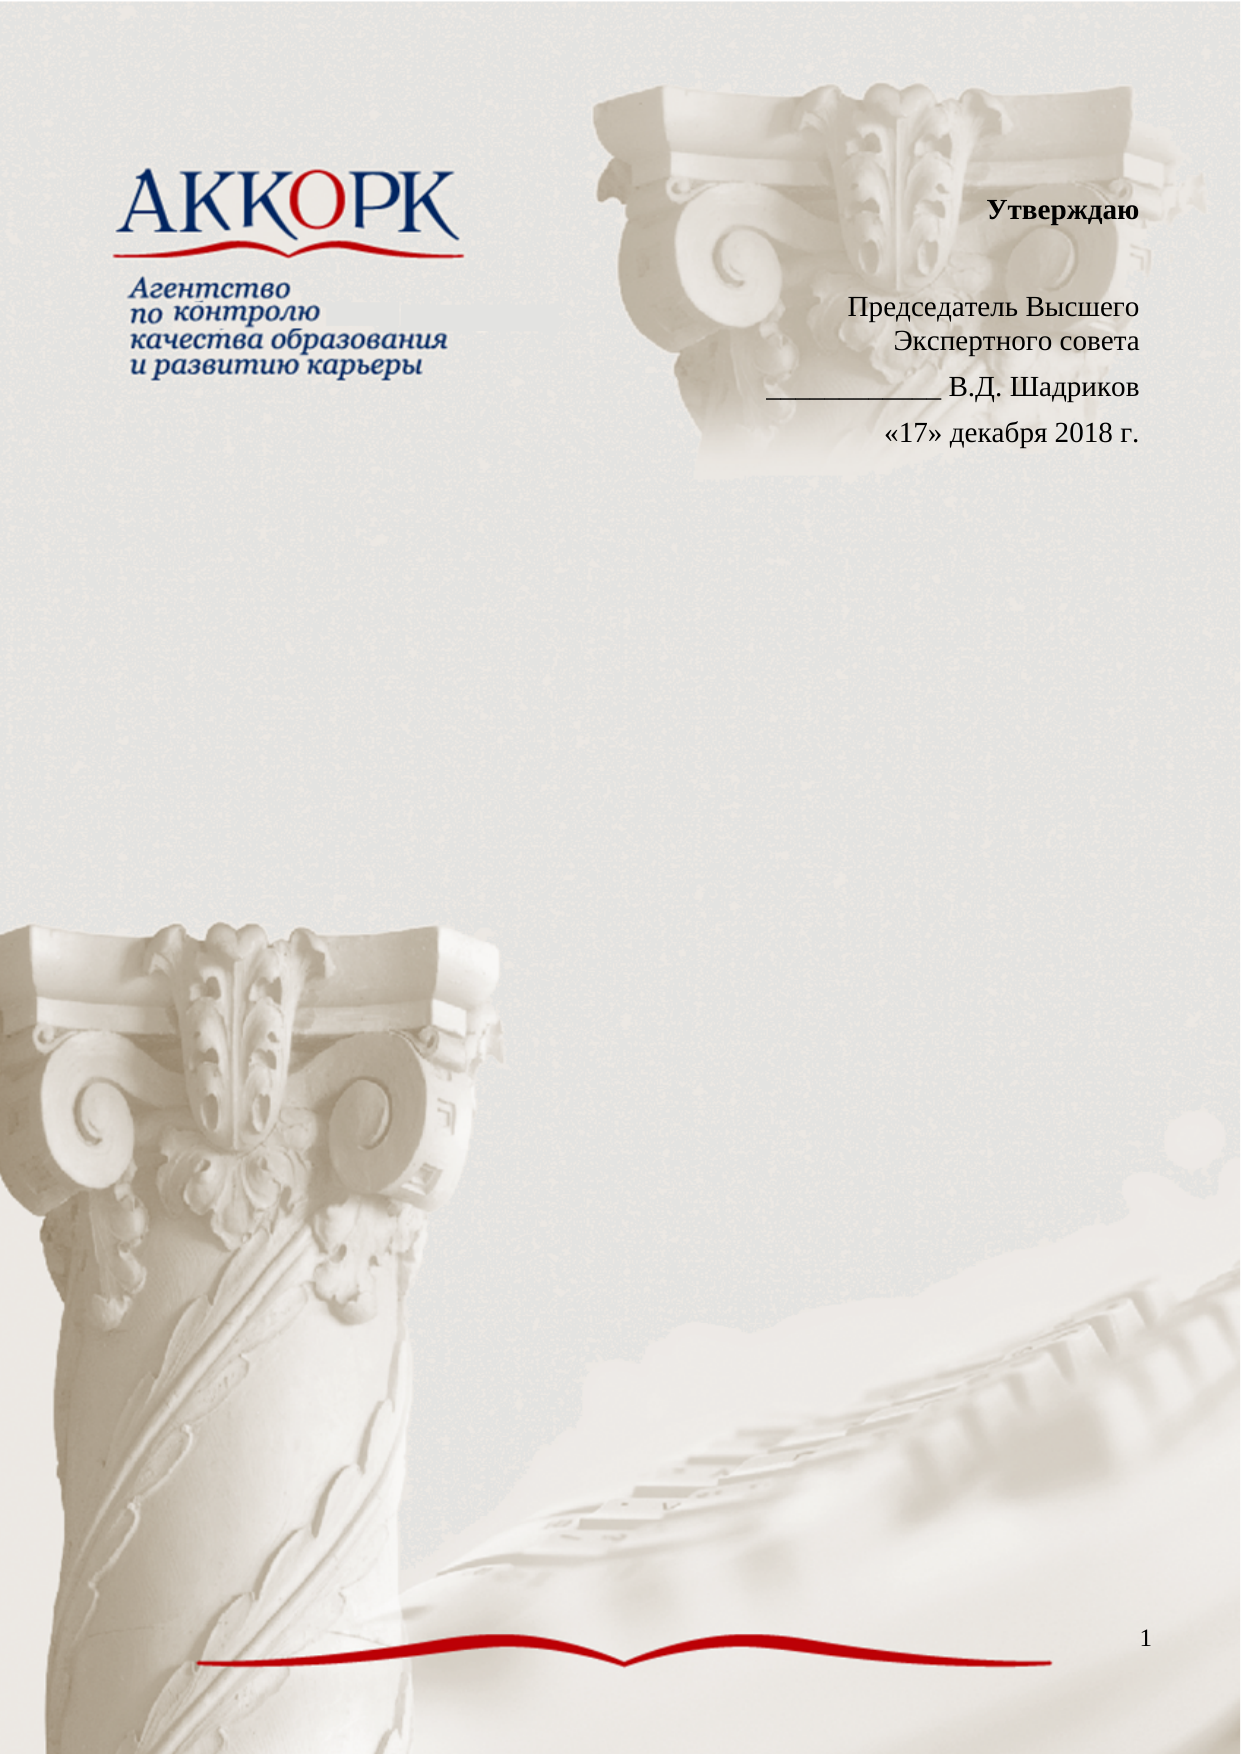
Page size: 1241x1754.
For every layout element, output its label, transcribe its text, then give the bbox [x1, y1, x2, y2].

table_header Утверждаю Председатель Высшего Экспертного совета ____________ В.Д. Шадриков «17» декабря 2018 г. [693, 192, 1151, 482]
picture [0, 0, 1241, 1754]
